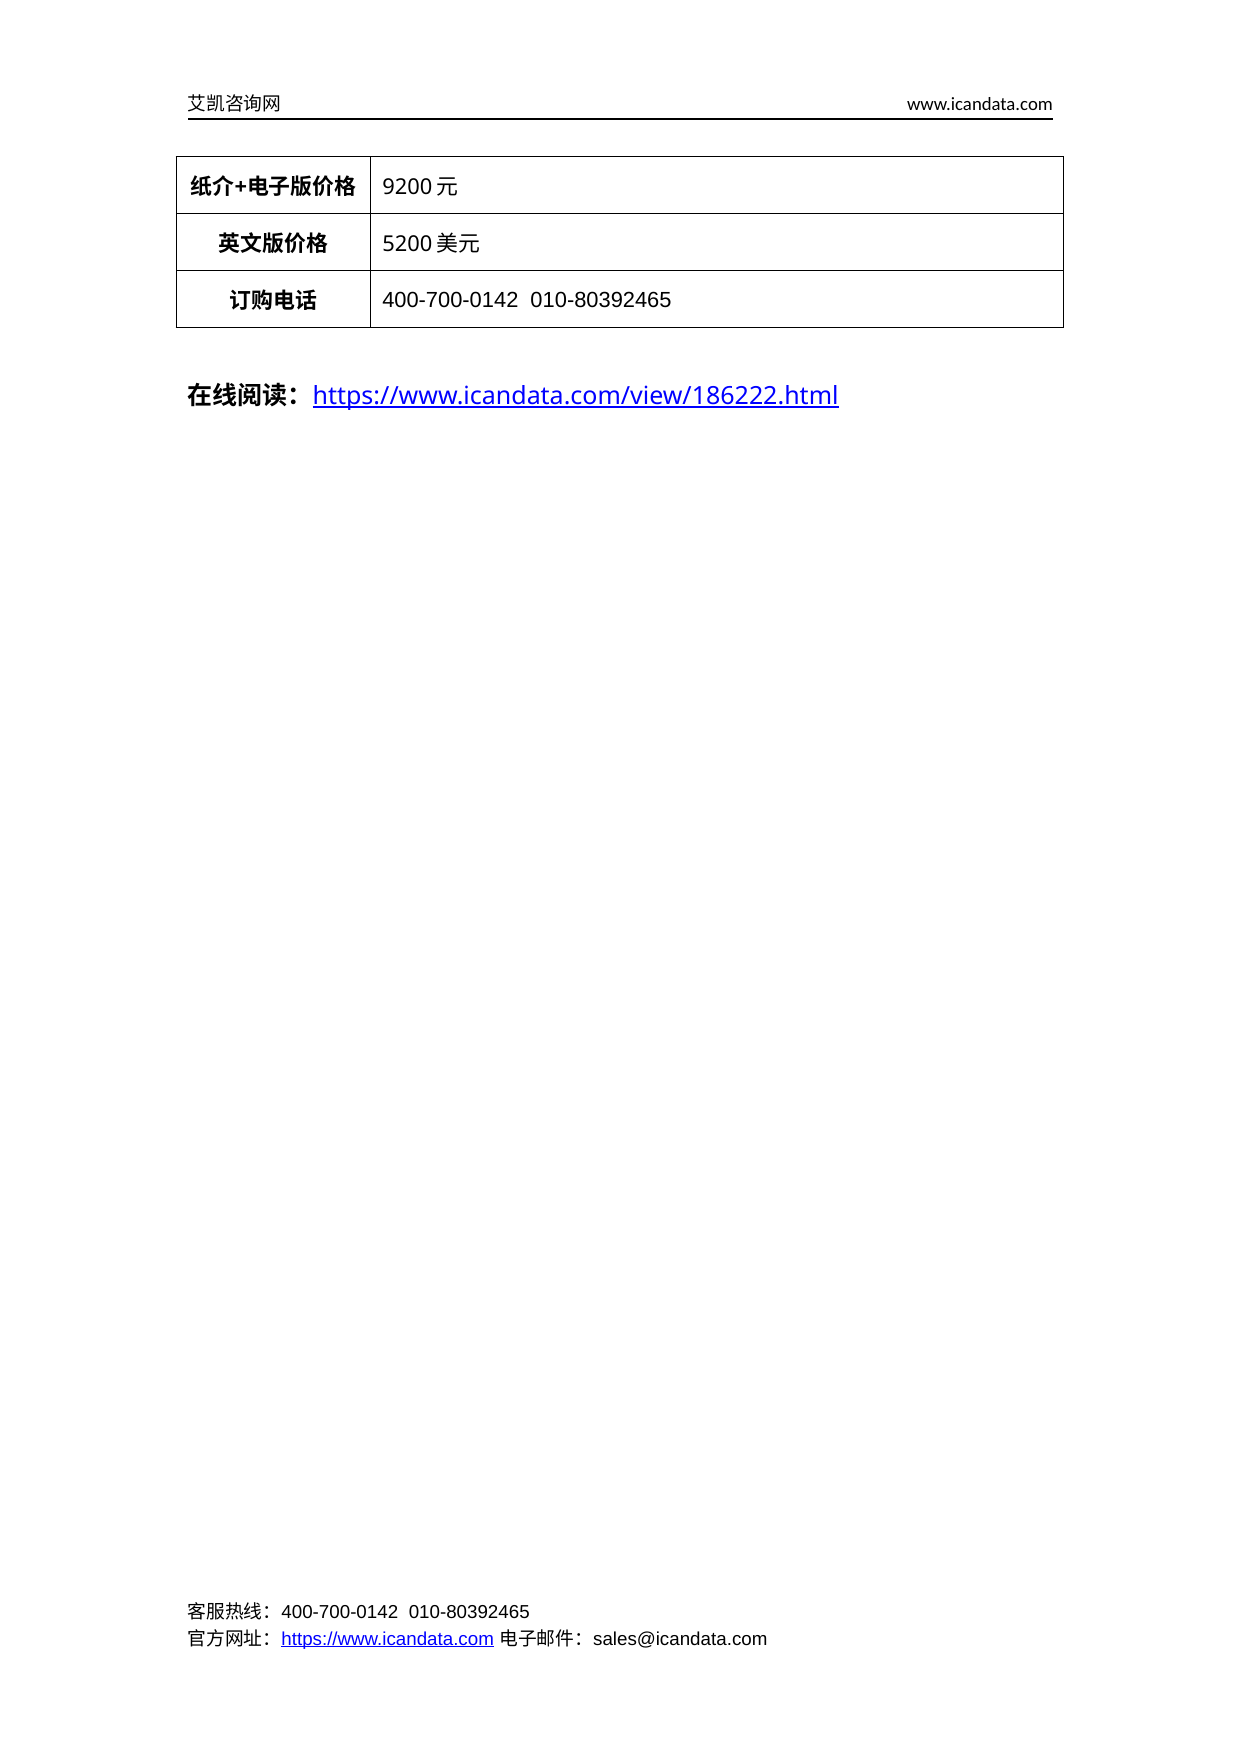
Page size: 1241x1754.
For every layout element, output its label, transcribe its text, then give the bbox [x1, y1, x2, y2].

text 在线阅读：https://www.icandata.com/view/186222.html [187, 361, 1053, 426]
table_cell 400-700-0142 010-80392465 [371, 271, 1063, 327]
table_cell 订购电话 [177, 271, 370, 327]
table_cell 纸介+电子版价格 [177, 157, 370, 213]
table_cell 英文版价格 [177, 214, 370, 270]
table_cell 9200元 [371, 157, 1063, 213]
table_cell 5200美元 [371, 214, 1063, 270]
